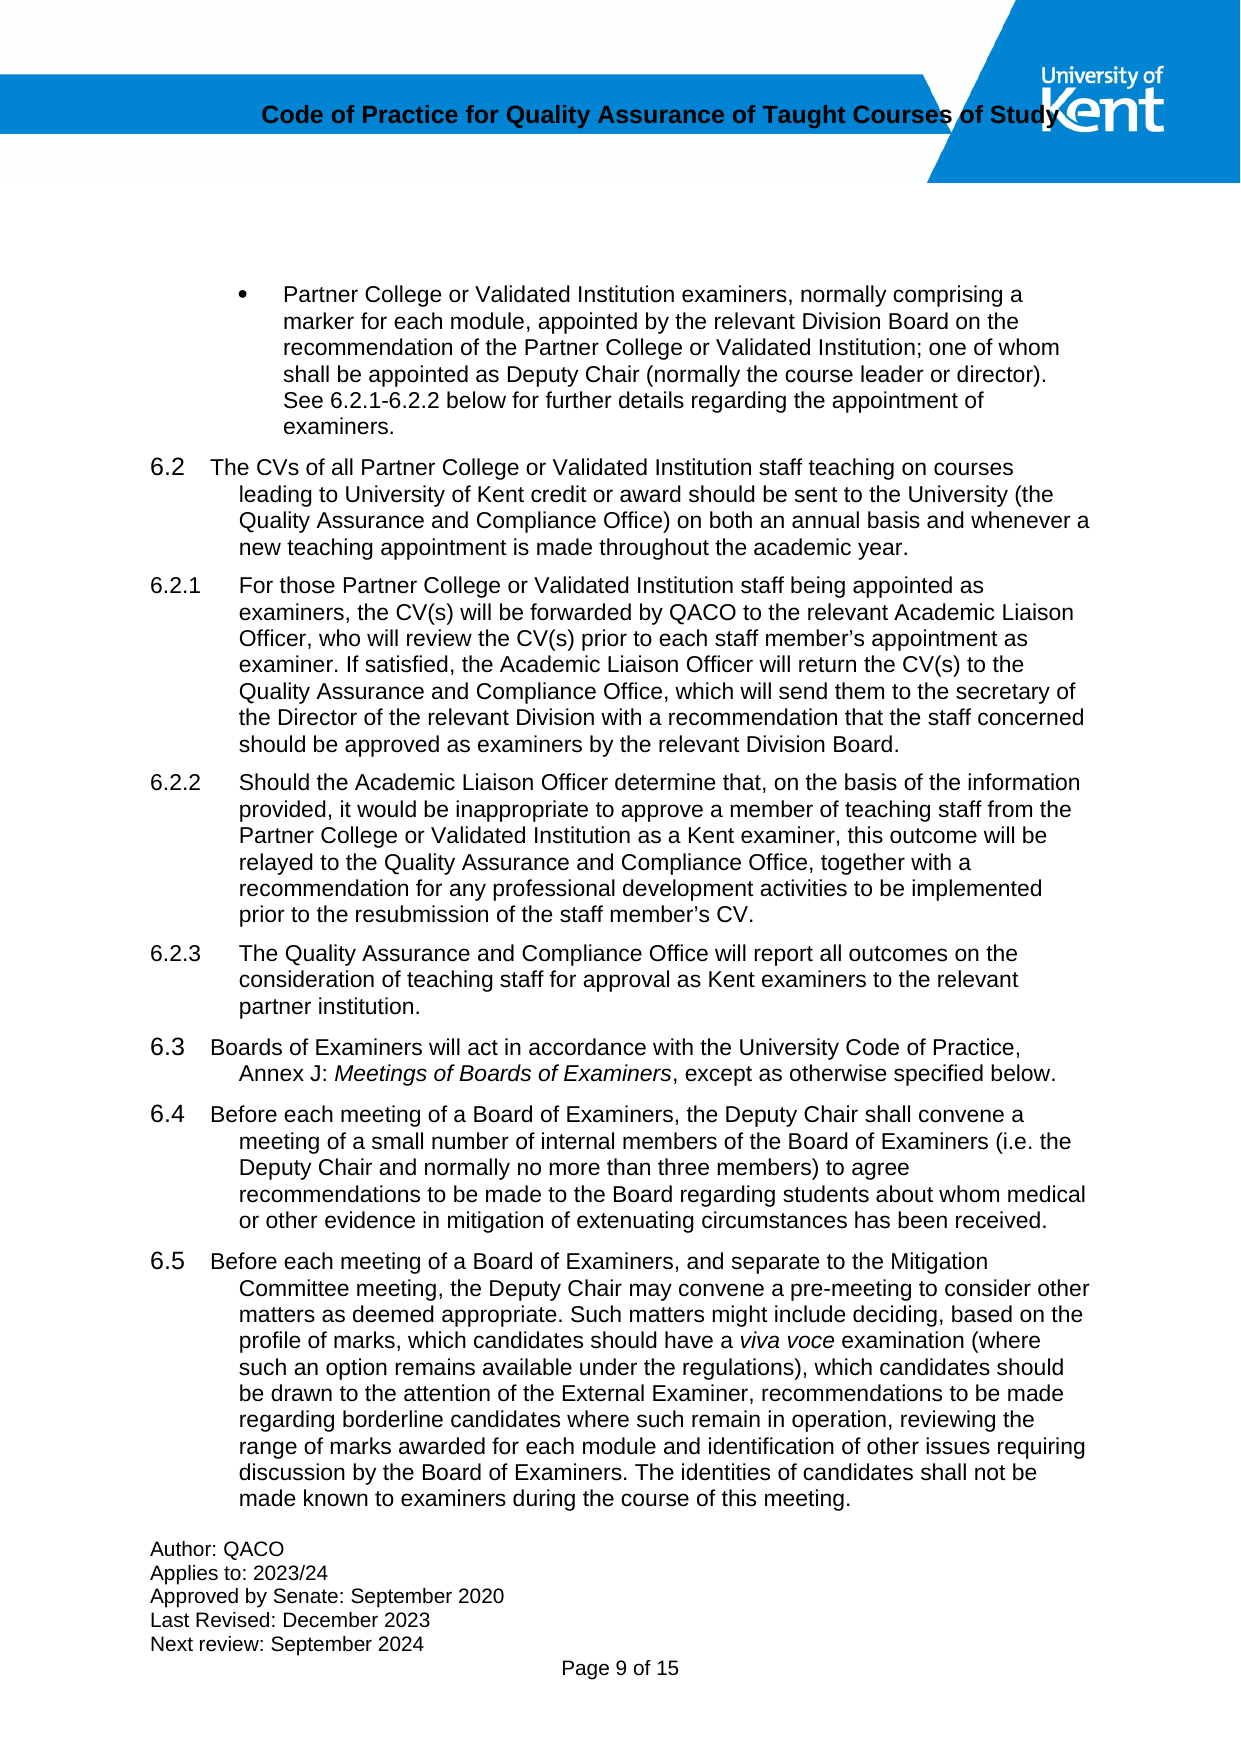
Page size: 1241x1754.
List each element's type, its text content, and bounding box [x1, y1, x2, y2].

list The Quality Assurance and Compliance Office will report all outcomes on the consideration of teaching staff for approval as Kent examiners to the relevant partner institution. [150, 940, 1090, 1019]
list Before each meeting of a Board of Examiners, the Deputy Chair shall convene a meeting of a small number of internal members of the Board of Examiners (i.e. the Deputy Chair and normally no more than three members) to agree recommendations to be made to the Board regarding students about whom medical or other evidence in mitigation of extenuating circumstances has been received. [150, 1099, 1090, 1233]
list Partner College or Validated Institution examiners, normally comprising a marker for each module, appointed by the relevant Division Board on the recommendation of the Partner College or Validated Institution; one of whom shall be appointed as Deputy Chair (normally the course leader or director). See 6.2.1-6.2.2 below for further details regarding the appointment of examiners. [239, 281, 1090, 439]
list The CVs of all Partner College or Validated Institution staff teaching on courses leading to University of Kent credit or award should be sent to the University (the Quality Assurance and Compliance Office) on both an annual basis and whenever a new teaching appointment is made throughout the academic year. [150, 452, 1090, 560]
list Boards of Examiners will act in accordance with the University Code of Practice, Annex J: Meetings of Boards of Examiners, except as otherwise specified below. [150, 1032, 1090, 1087]
list Before each meeting of a Board of Examiners, and separate to the Mitigation Committee meeting, the Deputy Chair may convene a pre-meeting to consider other matters as deemed appropriate. Such matters might include deciding, based on the profile of marks, which candidates should have a viva voce examination (where such an option remains available under the regulations), which candidates should be drawn to the attention of the External Examiner, recommendations to be made regarding borderline candidates where such remain in operation, reviewing the range of marks awarded for each module and identification of other issues requiring discussion by the Board of Examiners. The identities of candidates shall not be made known to examiners during the course of this meeting. [150, 1246, 1090, 1512]
list For those Partner College or Validated Institution staff being appointed as examiners, the CV(s) will be forwarded by QACO to the relevant Academic Liaison Officer, who will review the CV(s) prior to each staff member’s appointment as examiner. If satisfied, the Academic Liaison Officer will return the CV(s) to the Quality Assurance and Compliance Office, which will send them to the secretary of the Director of the relevant Division with a recommendation that the staff concerned should be approved as examiners by the relevant Division Board. [150, 572, 1090, 757]
picture [0, 0, 1241, 184]
list Should the Academic Liaison Officer determine that, on the basis of the information provided, it would be inappropriate to approve a member of teaching staff from the Partner College or Validated Institution as a Kent examiner, this outcome will be relayed to the Quality Assurance and Compliance Office, together with a recommendation for any professional development activities to be implemented prior to the resubmission of the staff member’s CV. [150, 769, 1090, 927]
